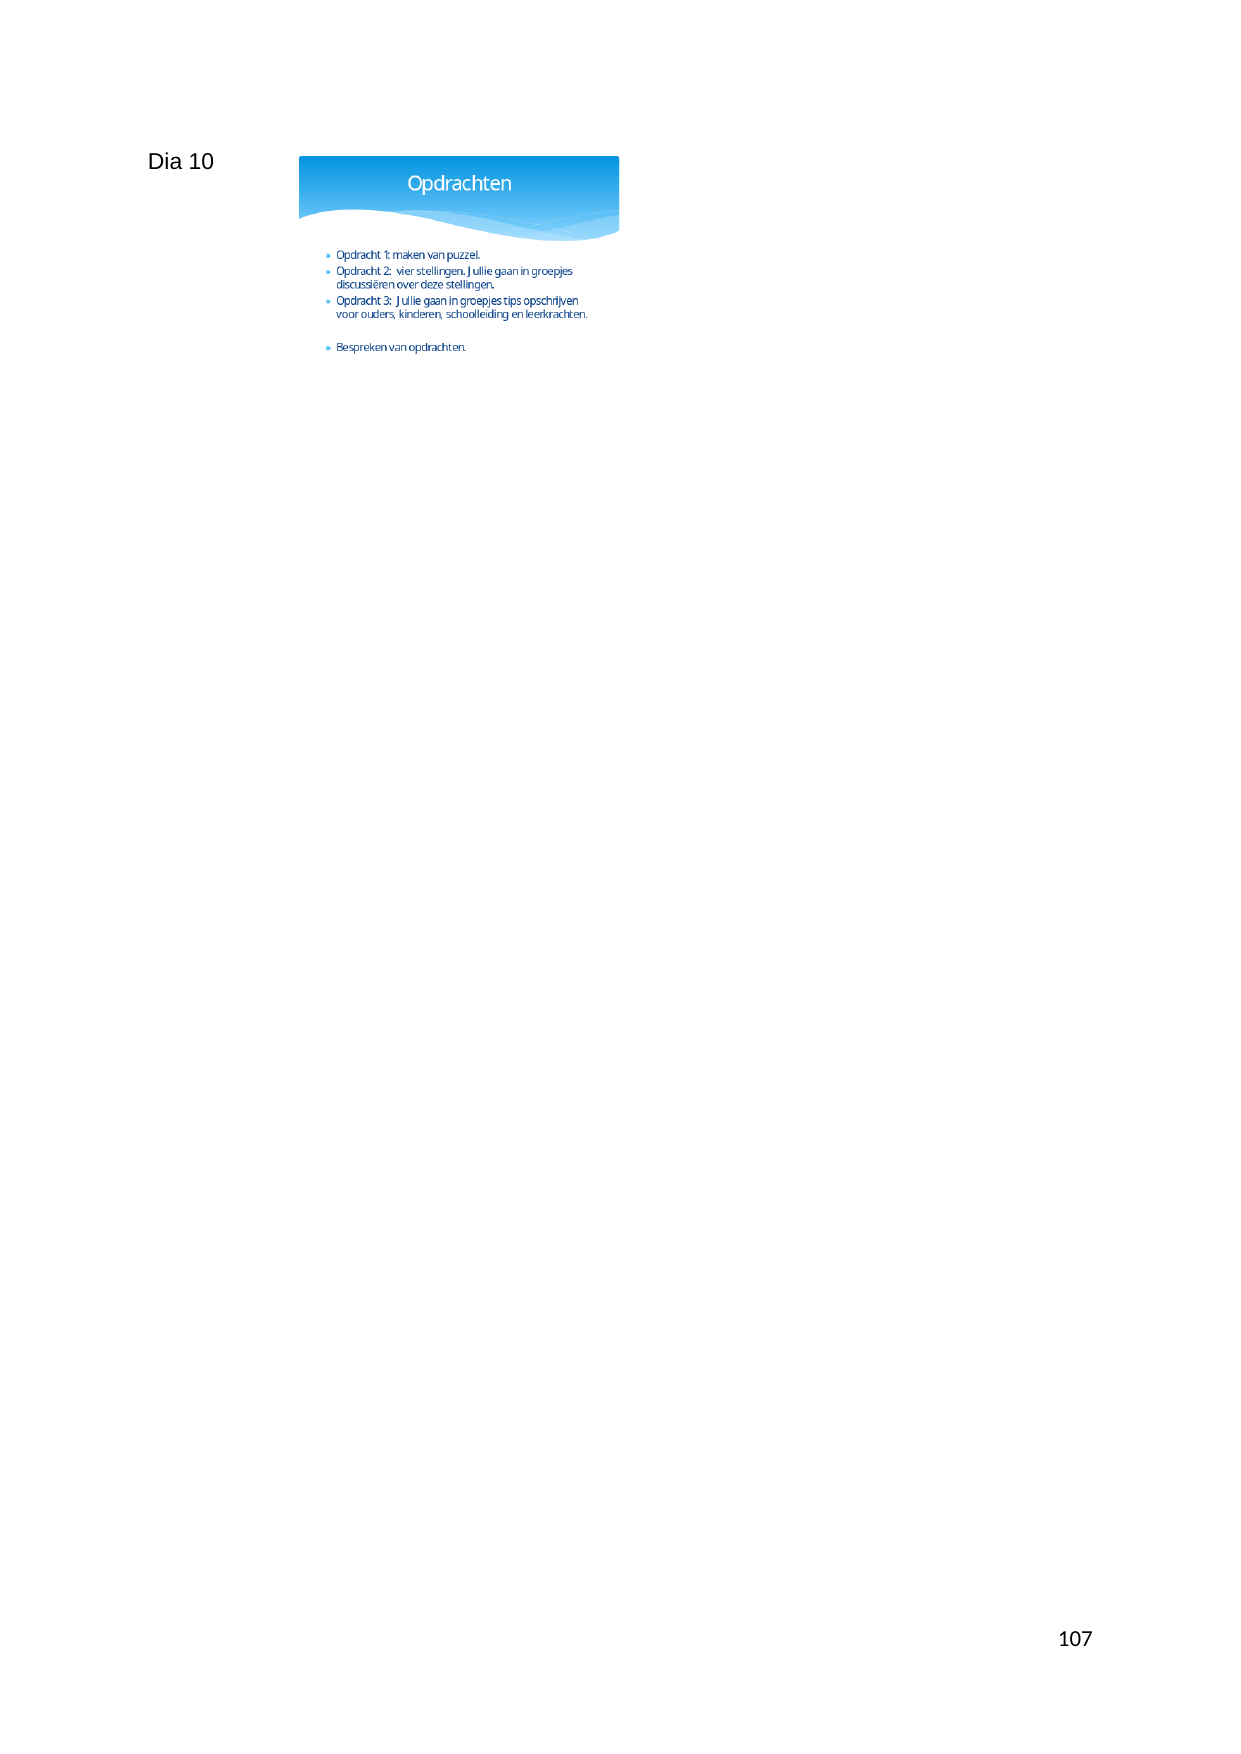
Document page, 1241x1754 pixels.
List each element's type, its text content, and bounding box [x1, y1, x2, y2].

table_header Dia 10 [140, 148, 283, 564]
table_header [283, 148, 691, 564]
